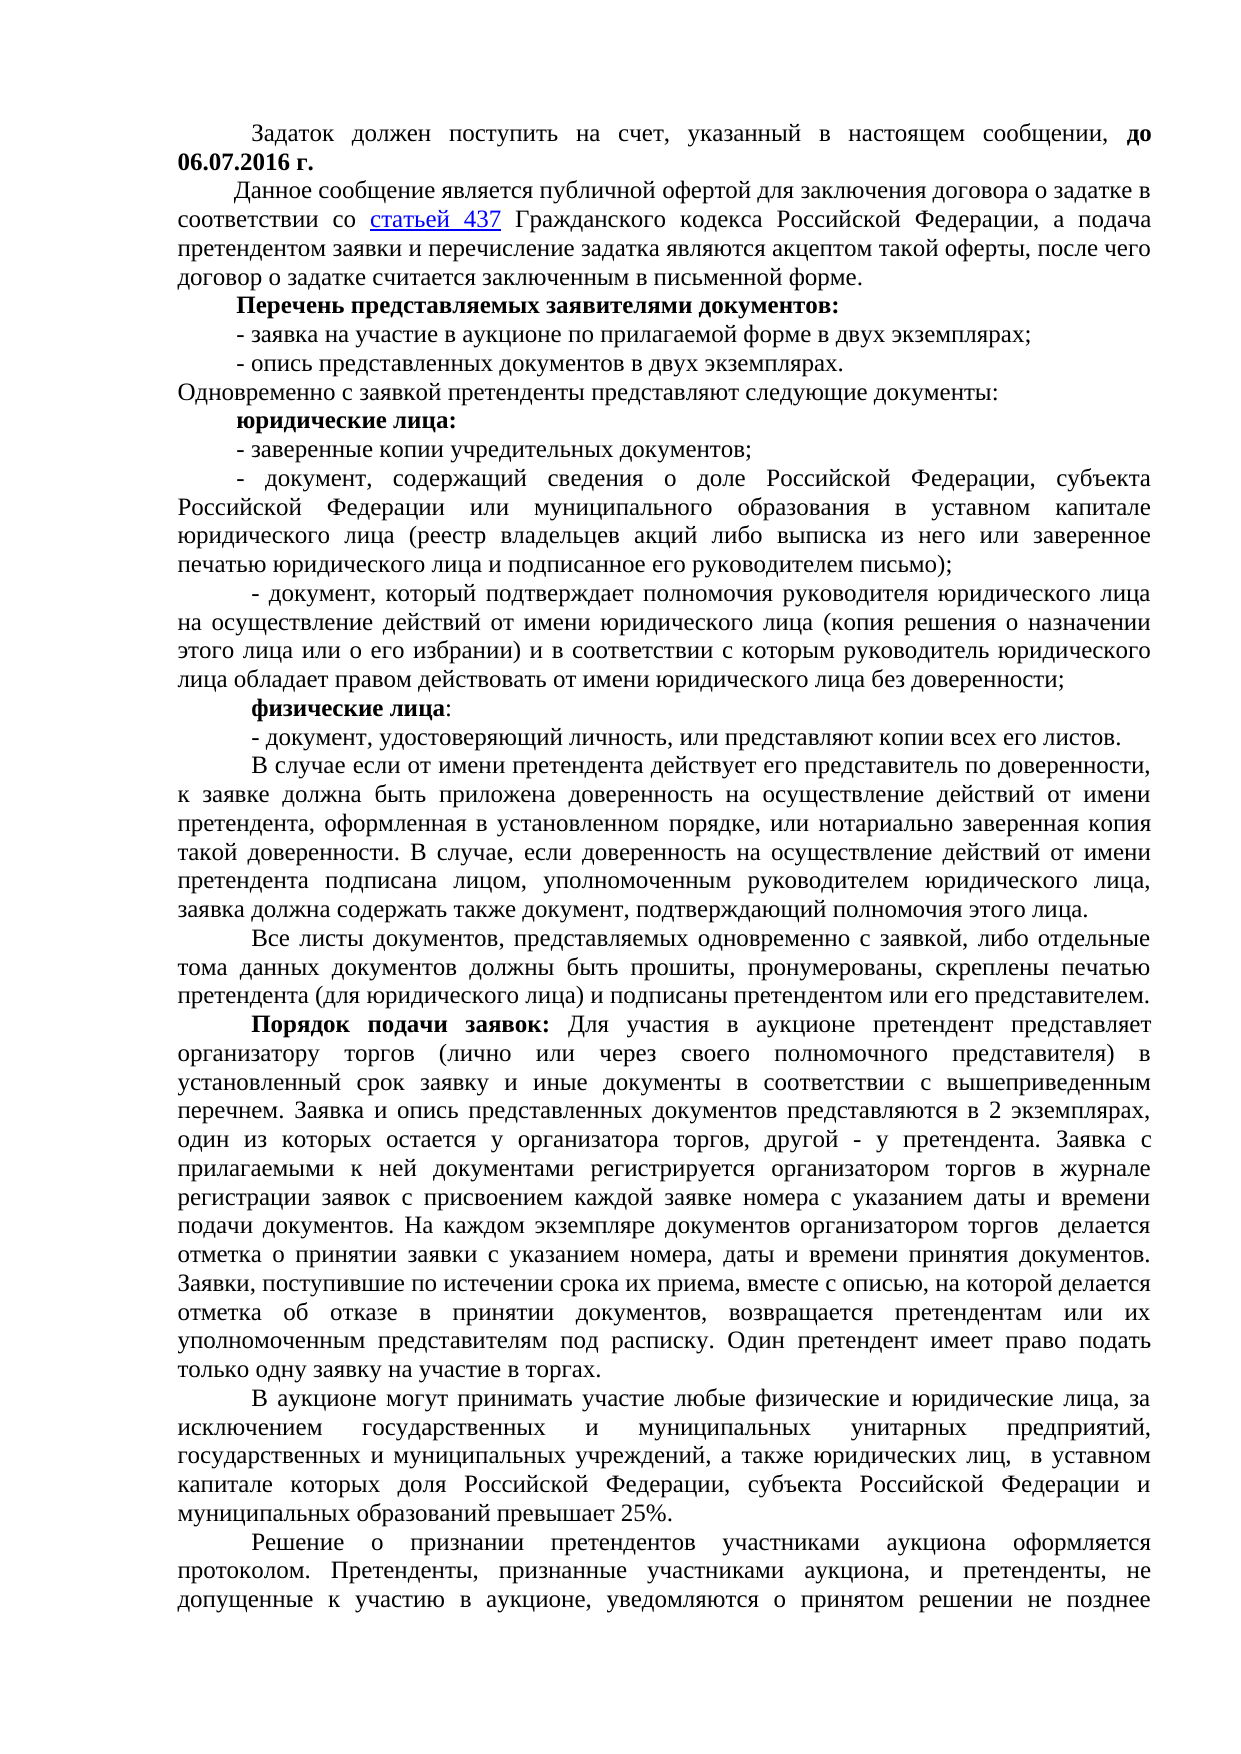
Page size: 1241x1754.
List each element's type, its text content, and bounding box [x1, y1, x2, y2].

text Данное сообщение является публичной офертой для заключения договора о задатке в соответствии со статьей 437 Гражданского кодекса Российской Федерации, а подача претендентом заявки и перечисление задатка являются акцептом такой оферты, после чего договор о задатке считается заключенным в письменной форме. [177, 176, 1152, 291]
text - опись представленных документов в двух экземплярах. [177, 348, 1152, 377]
text - документ, который подтверждает полномочия руководителя юридического лица на осуществление действий от имени юридического лица (копия решения о назначении этого лица или о его избрании) и в соответствии с которым руководитель юридического лица обладает правом действовать от имени юридического лица без доверенности; [177, 578, 1152, 693]
text В случае если от имени претендента действует его представитель по доверенности, к заявке должна быть приложена доверенность на осуществление действий от имени претендента, оформленная в установленном порядке, или нотариально заверенная копия такой доверенности. В случае, если доверенность на осуществление действий от имени претендента подписана лицом, уполномоченным руководителем юридического лица, заявка должна содержать также документ, подтверждающий полномочия этого лица. [177, 751, 1152, 923]
text Порядок подачи заявок: Для участия в аукционе претендент представляет организатору торгов (лично или через своего полномочного представителя) в установленный срок заявку и иные документы в соответствии с вышеприведенным перечнем. Заявка и опись представленных документов представляются в 2 экземплярах, один из которых остается у организатора торгов, другой - у претендента. Заявка с прилагаемыми к ней документами регистрируется организатором торгов в журнале регистрации заявок с присвоением каждой заявке номера с указанием даты и времени подачи документов. На каждом экземпляре документов организатором торгов делается отметка о принятии заявки с указанием номера, даты и времени принятия документов. Заявки, поступившие по истечении срока их приема, вместе с описью, на которой делается отметка об отказе в принятии документов, возвращается претендентам или их уполномоченным представителям под расписку. Один претендент имеет право подать только одну заявку на участие в торгах. [177, 1009, 1152, 1383]
text юридические лица: [177, 406, 1152, 434]
text - заверенные копии учредительных документов; [177, 434, 1152, 463]
text Одновременно с заявкой претенденты представляют следующие документы: [177, 377, 1152, 406]
text Перечень представляемых заявителями документов: [177, 291, 1152, 319]
text - заявка на участие в аукционе по прилагаемой форме в двух экземплярах; [177, 319, 1152, 348]
text Все листы документов, представляемых одновременно с заявкой, либо отдельные тома данных документов должны быть прошиты, пронумерованы, скреплены печатью претендента (для юридического лица) и подписаны претендентом или его представителем. [177, 923, 1152, 1009]
text - документ, удостоверяющий личность, или представляют копии всех его листов. [177, 722, 1152, 751]
text В аукционе могут принимать участие любые физические и юридические лица, за исключением государственных и муниципальных унитарных предприятий, государственных и муниципальных учреждений, а также юридических лиц, в уставном капитале которых доля Российской Федерации, субъекта Российской Федерации и муниципальных образований превышает 25%. [177, 1383, 1152, 1527]
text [177, 1527, 1152, 1613]
text Задаток должен поступить на счет, указанный в настоящем сообщении, до 06.07.2016 г. [177, 118, 1152, 176]
text физические лица: [177, 693, 1152, 722]
text - документ, содержащий сведения о доле Российской Федерации, субъекта Российской Федерации или муниципального образования в уставном капитале юридического лица (реестр владельцев акций либо выписка из него или заверенное печатью юридического лица и подписанное его руководителем письмо); [177, 463, 1152, 578]
